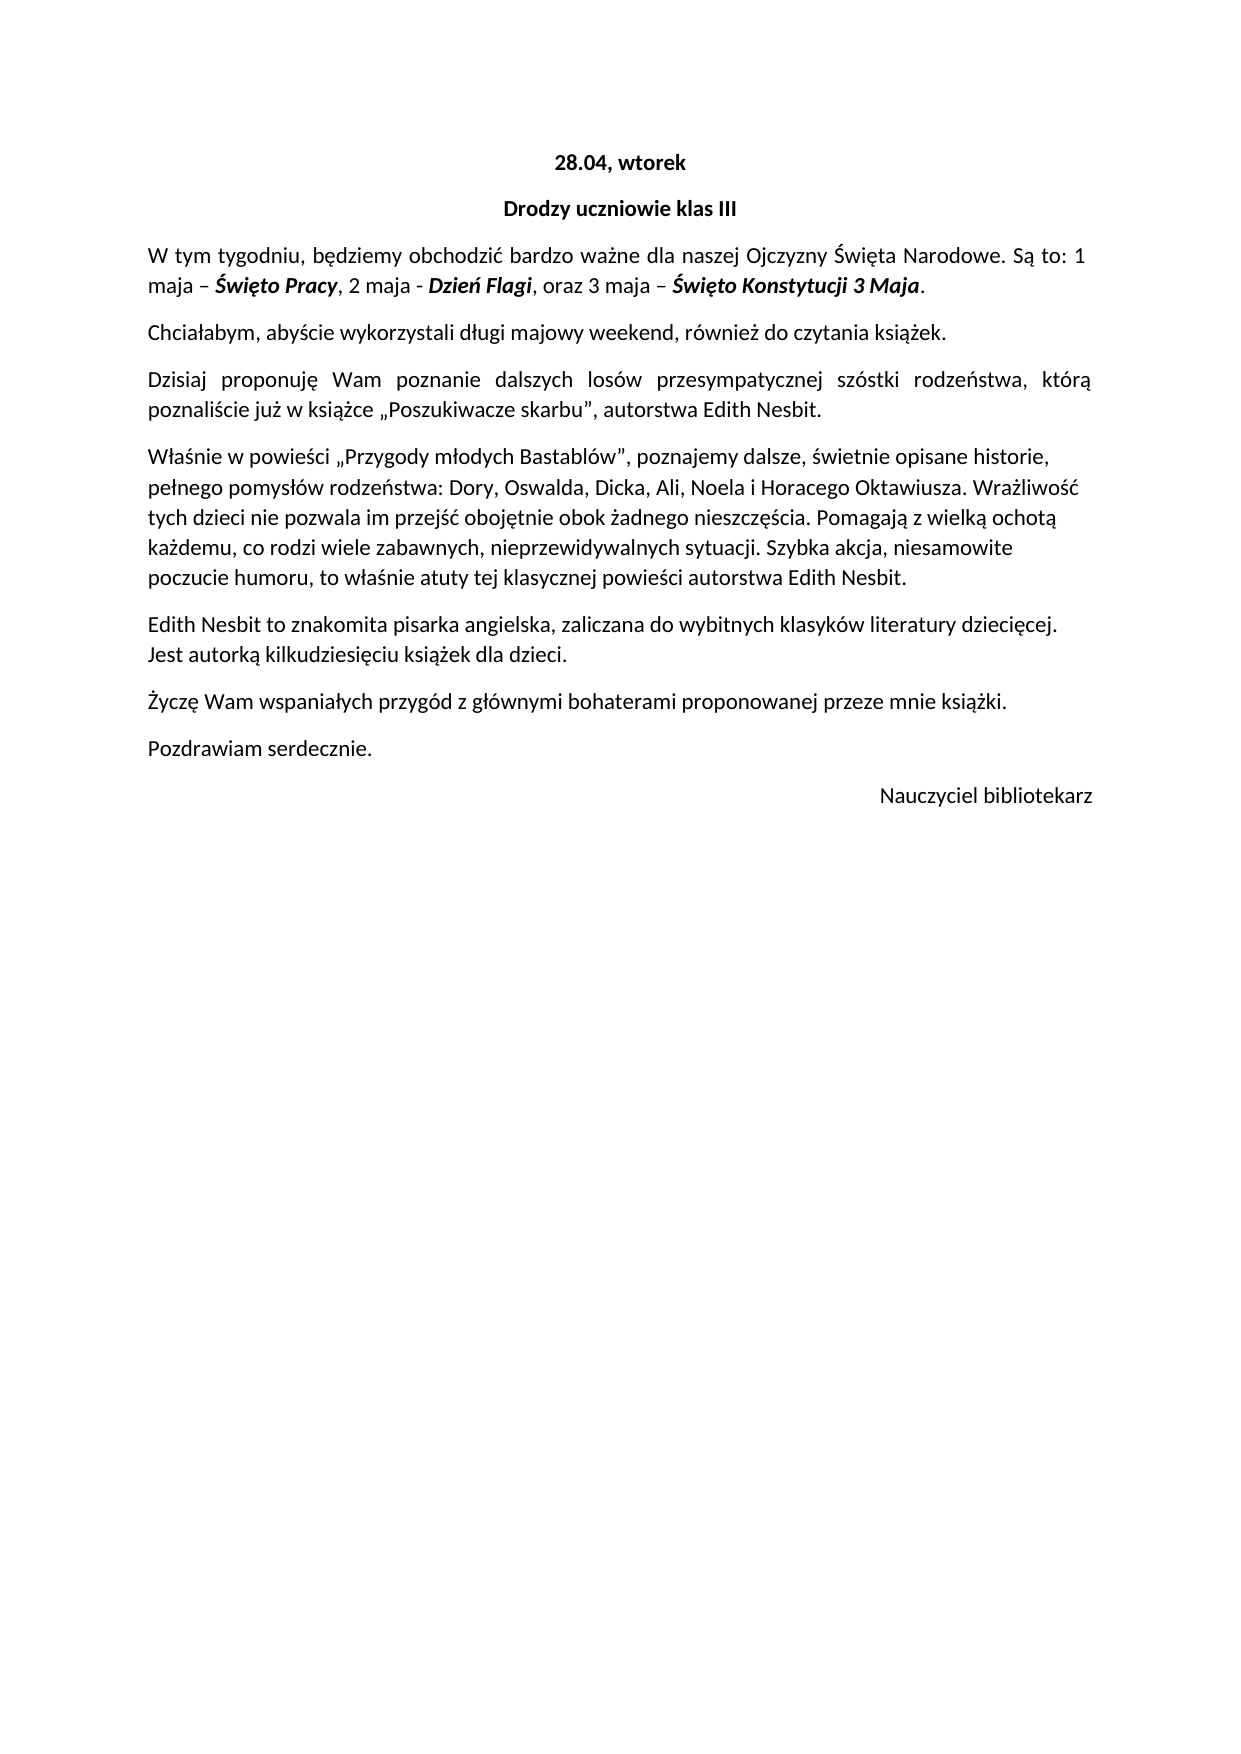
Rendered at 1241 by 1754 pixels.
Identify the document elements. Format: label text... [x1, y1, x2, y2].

text 28.04, wtorek [148, 148, 1093, 176]
text Chciałabym, abyście wykorzystali długi majowy weekend, również do czytania książek. [148, 318, 1093, 346]
text Edith Nesbit to znakomita pisarka angielska, zaliczana do wybitnych klasyków literatury dziecięcej. Jest autorką kilkudziesięciu książek dla dzieci. [148, 610, 1093, 668]
text W tym tygodniu, będziemy obchodzić bardzo ważne dla naszej Ojczyzny Święta Narodowe. Są to: 1 maja – Święto Pracy, 2 maja - Dzień Flagi, oraz 3 maja – Święto Konstytucji 3 Maja. [148, 241, 1093, 299]
text Życzę Wam wspaniałych przygód z głównymi bohaterami proponowanej przeze mnie książki. [148, 687, 1093, 715]
text Pozdrawiam serdecznie. [148, 734, 1093, 762]
text Nauczyciel bibliotekarz [148, 781, 1093, 809]
text Dzisiaj proponuję Wam poznanie dalszych losów przesympatycznej szóstki rodzeństwa, którą poznaliście już w książce „Poszukiwacze skarbu”, autorstwa Edith Nesbit. [148, 365, 1093, 423]
text Właśnie w powieści „Przygody młodych Bastablów”, poznajemy dalsze, świetnie opisane historie, pełnego pomysłów rodzeństwa: Dory, Oswalda, Dicka, Ali, Noela i Horacego Oktawiusza. Wrażliwość tych dzieci nie pozwala im przejść obojętnie obok żadnego nieszczęścia. Pomagają z wielką ochotą każdemu, co rodzi wiele zabawnych, nieprzewidywalnych sytuacji. Szybka akcja, niesamowite poczucie humoru, to właśnie atuty tej klasycznej powieści autorstwa Edith Nesbit. [148, 442, 1093, 591]
text Drodzy uczniowie klas III [148, 194, 1093, 222]
